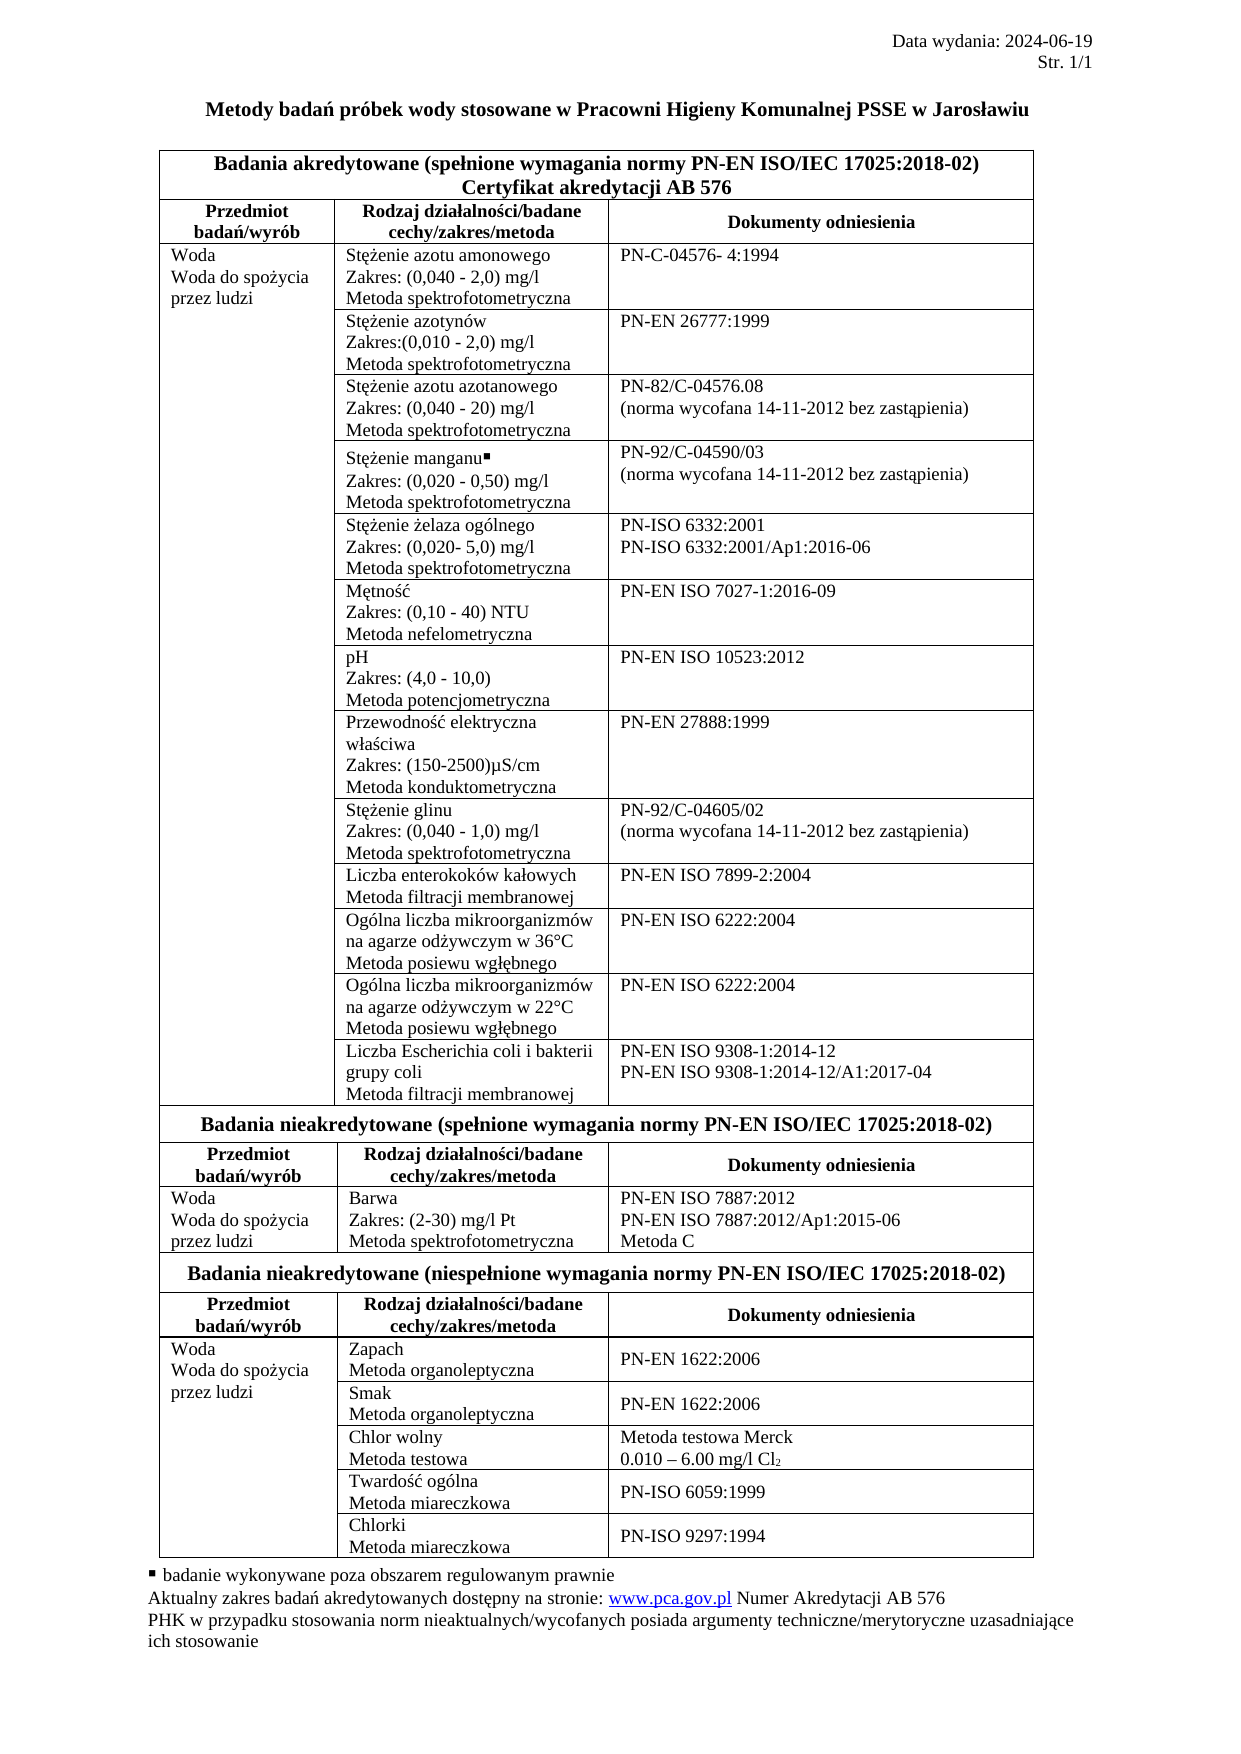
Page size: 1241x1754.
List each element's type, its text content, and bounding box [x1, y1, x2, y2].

table_cell PN-EN ISO 7027-1:2016-09 [609, 580, 1033, 644]
table_cell Stężenie żelaza ogólnego Zakres: (0,020- 5,0) mg/l Metoda spektrofotometryczna [335, 514, 608, 579]
table_cell Stężenie azotu azotanowego Zakres: (0,040 - 20) mg/l Metoda spektrofotometryczna [335, 375, 608, 440]
table_cell PN-EN ISO 10523:2012 [609, 646, 1033, 710]
text PHK w przypadku stosowania norm nieaktualnych/wycofanych posiada argumenty techniczne/merytoryczne uzasadniające ich stosowanie [148, 1609, 1093, 1652]
table_cell Twardość ogólna Metoda miareczkowa [338, 1470, 608, 1513]
table_cell PN-92/C-04590/03 (norma wycofana 14-11-2012 bez zastąpienia) [609, 441, 1033, 513]
table_cell PN-EN ISO 6222:2004 [609, 909, 1033, 973]
table_cell Dokumenty odniesienia [609, 1293, 1033, 1336]
table_cell Przewodność elektryczna właściwa Zakres: (150-2500)µS/cm Metoda konduktometryczna [335, 711, 608, 797]
table_cell Zapach Metoda organoleptyczna [338, 1338, 608, 1381]
text Data wydania: 2024-06-19 [148, 29, 1093, 51]
table_cell PN-EN ISO 6222:2004 [609, 974, 1033, 1039]
table_cell Rodzaj działalności/badane cechy/zakres/metoda [335, 200, 608, 243]
table_cell PN-ISO 6059:1999 [609, 1470, 1033, 1513]
table_cell PN-EN ISO 7887:2012 PN-EN ISO 7887:2012/Ap1:2015-06 Metoda C [609, 1187, 1033, 1252]
table_cell Chlorki Metoda miareczkowa [338, 1514, 608, 1557]
table_cell Stężenie azotu amonowego Zakres: (0,040 - 2,0) mg/l Metoda spektrofotometryczna [335, 244, 608, 309]
table_cell Badania nieakredytowane (niespełnione wymagania normy PN-EN ISO/IEC 17025:2018-02) [160, 1253, 1033, 1292]
table_cell PN-C-04576- 4:1994 [609, 244, 1033, 309]
table_cell Barwa Zakres: (2-30) mg/l Pt Metoda spektrofotometryczna [338, 1187, 608, 1252]
table_cell Mętność Zakres: (0,10 - 40) NTU Metoda nefelometryczna [335, 580, 608, 644]
table_cell Rodzaj działalności/badane cechy/zakres/metoda [338, 1293, 608, 1336]
table_cell Dokumenty odniesienia [609, 200, 1033, 243]
table_cell Woda Woda do spożycia przez ludzi [160, 1187, 337, 1252]
table_cell Metoda testowa Merck 0.010 – 6.00 mg/l Cl2 [609, 1426, 1033, 1469]
table_cell PN-82/C-04576.08 (norma wycofana 14-11-2012 bez zastąpienia) [609, 375, 1033, 440]
table_header Badania akredytowane (spełnione wymagania normy PN-EN ISO/IEC 17025:2018-02) Certyfikat akredytacji AB 576 [160, 151, 1033, 199]
table_cell Rodzaj działalności/badane cechy/zakres/metoda [338, 1143, 608, 1186]
table_cell Przedmiot badań/wyrób [160, 200, 334, 243]
table_cell Chlor wolny Metoda testowa [338, 1426, 608, 1469]
table_cell PN-EN 1622:2006 [609, 1382, 1033, 1425]
text Metody badań próbek wody stosowane w Pracowni Higieny Komunalnej PSSE w Jarosławiu [148, 97, 1093, 149]
table_cell PN-92/C-04605/02 (norma wycofana 14-11-2012 bez zastąpienia) [609, 799, 1033, 863]
table_cell Stężenie azotynów Zakres:(0,010 - 2,0) mg/l Metoda spektrofotometryczna [335, 310, 608, 374]
table_cell Ogólna liczba mikroorganizmów na agarze odżywczym w 22°C Metoda posiewu wgłębnego [335, 974, 608, 1039]
table_cell pH Zakres: (4,0 - 10,0) Metoda potencjometryczna [335, 646, 608, 710]
text ▪ badanie wykonywane poza obszarem regulowanym prawnie [148, 1558, 1093, 1587]
table_cell Dokumenty odniesienia [609, 1143, 1033, 1186]
table_cell PN-EN 1622:2006 [609, 1338, 1033, 1381]
table_cell PN-EN ISO 9308-1:2014-12 PN-EN ISO 9308-1:2014-12/A1:2017-04 [609, 1040, 1033, 1104]
table_cell PN-EN 27888:1999 [609, 711, 1033, 797]
table_cell PN-EN ISO 7899-2:2004 [609, 864, 1033, 907]
table_cell PN-EN 26777:1999 [609, 310, 1033, 374]
table_cell Woda Woda do spożycia przez ludzi [160, 244, 334, 1104]
text Aktualny zakres badań akredytowanych dostępny na stronie: www.pca.gov.pl Numer Akredytacji AB 576 [148, 1587, 1093, 1609]
table_cell Ogólna liczba mikroorganizmów na agarze odżywczym w 36°C Metoda posiewu wgłębnego [335, 909, 608, 973]
table_cell Stężenie glinu Zakres: (0,040 - 1,0) mg/l Metoda spektrofotometryczna [335, 799, 608, 863]
table_cell Liczba Escherichia coli i bakterii grupy coli Metoda filtracji membranowej [335, 1040, 608, 1104]
table_cell Stężenie manganu▪ Zakres: (0,020 - 0,50) mg/l Metoda spektrofotometryczna [335, 441, 608, 513]
table_cell PN-ISO 6332:2001 PN-ISO 6332:2001/Ap1:2016-06 [609, 514, 1033, 579]
table_cell Woda Woda do spożycia przez ludzi [160, 1338, 337, 1557]
table_cell PN-ISO 9297:1994 [609, 1514, 1033, 1557]
table_cell Przedmiot badań/wyrób [160, 1143, 337, 1186]
table_cell Badania nieakredytowane (spełnione wymagania normy PN-EN ISO/IEC 17025:2018-02) [160, 1106, 1033, 1142]
table_cell Przedmiot badań/wyrób [160, 1293, 337, 1336]
text Str. 1/1 [148, 51, 1093, 73]
table_cell Liczba enterokoków kałowych Metoda filtracji membranowej [335, 864, 608, 907]
table_cell Smak Metoda organoleptyczna [338, 1382, 608, 1425]
